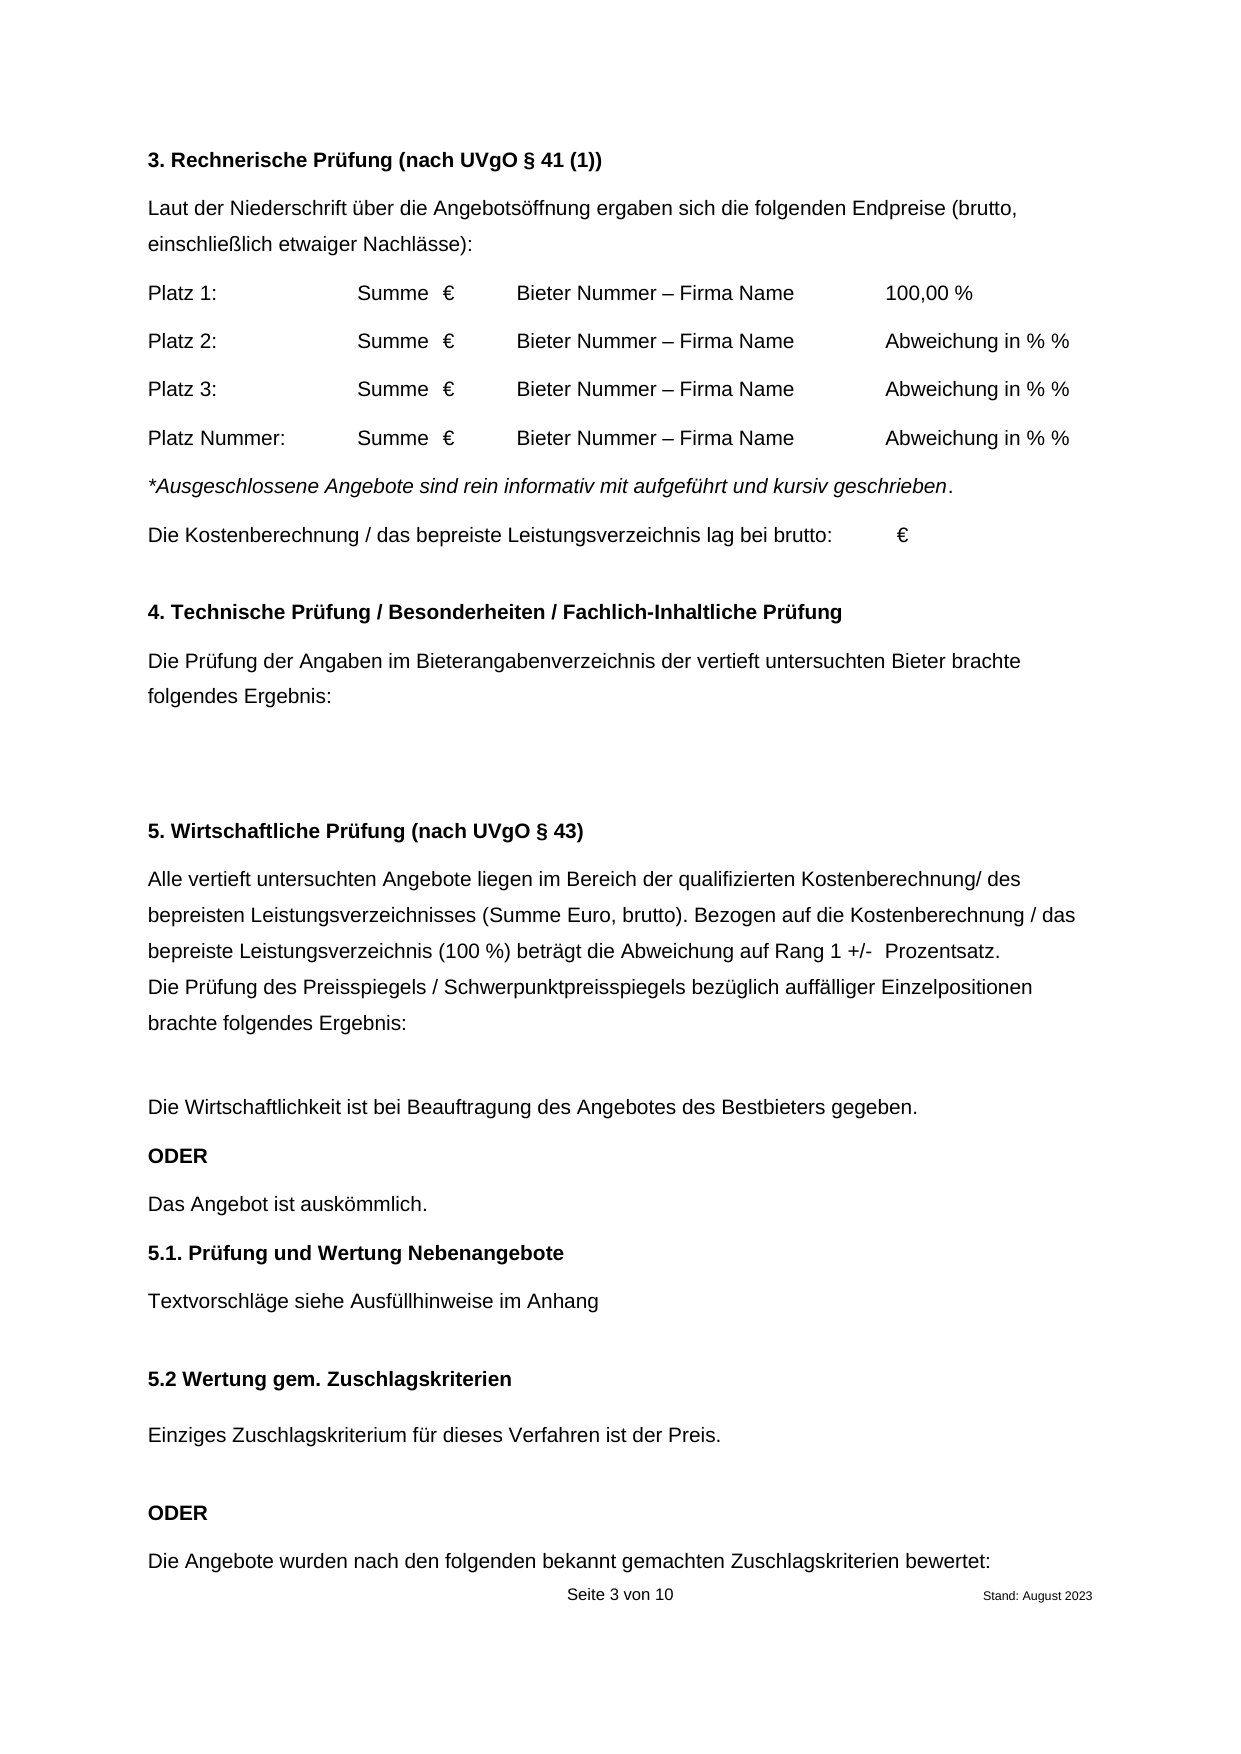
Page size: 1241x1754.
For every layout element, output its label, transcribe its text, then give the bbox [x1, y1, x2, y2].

text Platz 2: Summe € Bieter Nummer – Firma Name Abweichung in % % [148, 329, 1093, 353]
text 3. Rechnerische Prüfung (nach UVgO § 41 (1)) [148, 148, 1093, 172]
text Alle vertieft untersuchten Angebote liegen im Bereich der qualifizierten Kostenberechnung/ des bepreisten Leistungsverzeichnisses (Summe Euro, brutto). Bezogen auf die Kostenberechnung / das bepreiste Leistungsverzeichnis (100 %) beträgt die Abweichung auf Rang 1 +/- Prozentsatz. Die Prüfung des Preisspiegels / Schwerpunktpreisspiegels bezüglich auffälliger Einzelpositionen brachte folgendes Ergebnis: [148, 867, 1093, 1071]
text *Ausgeschlossene Angebote sind rein informativ mit aufgeführt und kursiv geschrieben. [148, 474, 1093, 498]
text Laut der Niederschrift über die Angebotsöffnung ergaben sich die folgenden Endpreise (brutto, einschließlich etwaiger Nachlässe): [148, 196, 1093, 256]
text ODER [148, 1144, 1093, 1168]
text 5.1. Prüfung und Wertung Nebenangebote [148, 1241, 1093, 1264]
text ODER [148, 1501, 1093, 1524]
text Die Wirtschaftlichkeit ist bei Beauftragung des Angebotes des Bestbieters gegeben. [148, 1095, 1093, 1119]
text Die Kostenberechnung / das bepreiste Leistungsverzeichnis lag bei brutto: € [148, 523, 1093, 547]
text 5.2 Wertung gem. Zuschlagskriterien [148, 1366, 1093, 1390]
text 4. Technische Prüfung / Besonderheiten / Fachlich-Inhaltliche Prüfung [148, 600, 1093, 624]
text Das Angebot ist auskömmlich. [148, 1192, 1093, 1216]
text Die Prüfung der Angaben im Bieterangabenverzeichnis der vertieft untersuchten Bieter brachte folgendes Ergebnis: [148, 648, 1093, 708]
text Platz 3: Summe € Bieter Nummer – Firma Name Abweichung in % % [148, 377, 1093, 401]
text Textvorschläge siehe Ausfüllhinweise im Anhang [148, 1289, 1093, 1313]
text Einziges Zuschlagskriterium für dieses Verfahren ist der Preis. [148, 1423, 1093, 1447]
text Die Angebote wurden nach den folgenden bekannt gemachten Zuschlagskriterien bewertet: [148, 1549, 1093, 1573]
text Platz 1: Summe € Bieter Nummer – Firma Name 100,00 % [148, 280, 1093, 304]
text Platz Nummer: Summe € Bieter Nummer – Firma Name Abweichung in % % [148, 426, 1093, 450]
text 5. Wirtschaftliche Prüfung (nach UVgO § 43) [148, 819, 1093, 843]
